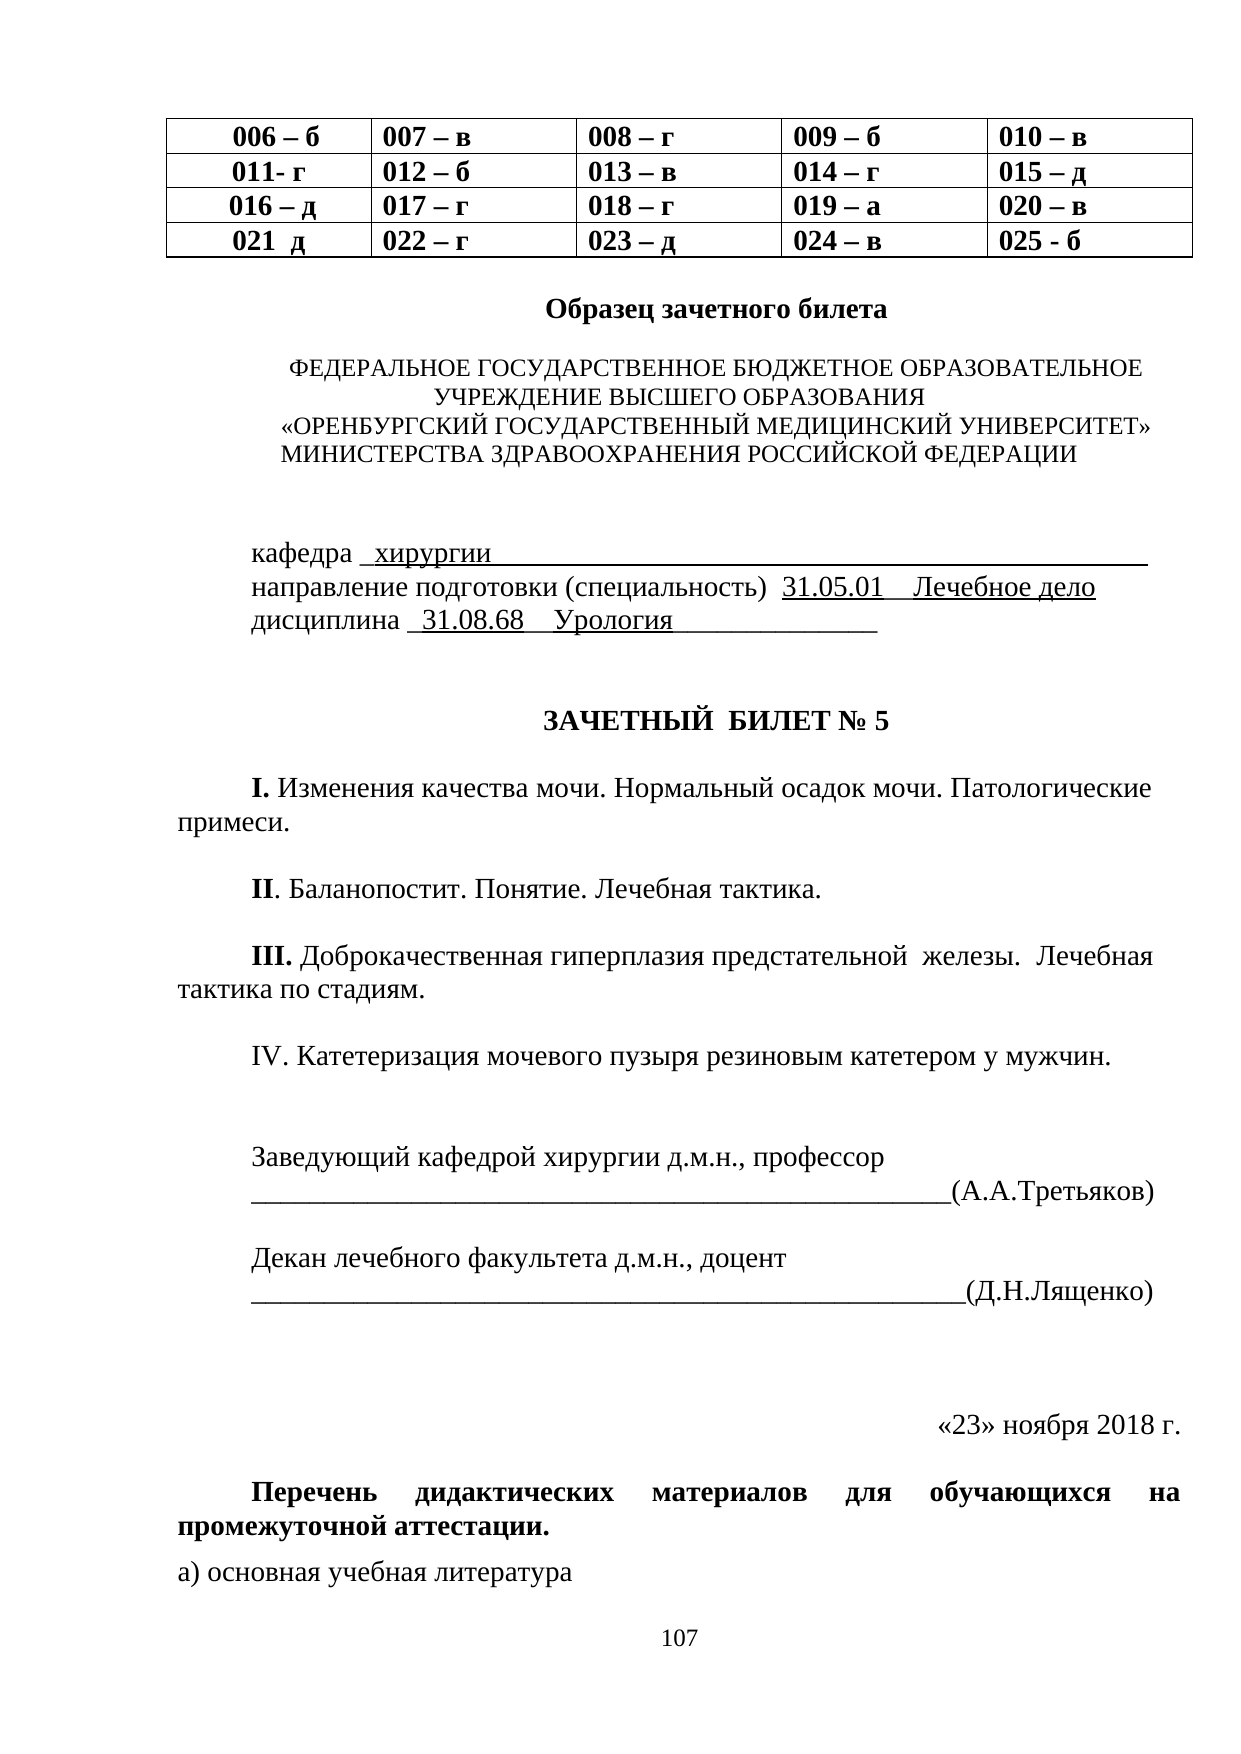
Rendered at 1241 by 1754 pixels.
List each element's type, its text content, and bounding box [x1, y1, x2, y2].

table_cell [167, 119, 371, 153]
text «23» ноября 2018 г. [177, 1407, 1181, 1441]
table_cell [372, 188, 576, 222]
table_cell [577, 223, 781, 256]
text а) основная учебная литература [177, 1554, 1181, 1588]
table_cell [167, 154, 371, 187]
text ________________________________________________(А.А.Третьяков) [177, 1173, 1181, 1206]
text ЗАЧЕТНЫЙ БИЛЕТ № 5 [177, 703, 1181, 737]
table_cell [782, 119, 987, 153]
text I. Изменения качества мочи. Нормальный осадок мочи. Патологические примеси. [177, 770, 1181, 837]
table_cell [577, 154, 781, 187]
text «ОРЕНБУРГСКИЙ ГОСУДАРСТВЕННЫЙ МЕДИЦИНСКИЙ УНИВЕРСИТЕТ» МИНИСТЕРСТВА ЗДРАВООХРАНЕНИЯ РОССИЙСКОЙ ФЕДЕРАЦИИ [177, 411, 1181, 468]
text дисциплина _31.08.68__Урология______________ [177, 602, 1181, 636]
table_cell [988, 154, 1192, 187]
list Образец зачетного билета [177, 291, 1181, 324]
text III. Доброкачественная гиперплазия предстательной железы. Лечебная тактика по стадиям. [177, 938, 1181, 1005]
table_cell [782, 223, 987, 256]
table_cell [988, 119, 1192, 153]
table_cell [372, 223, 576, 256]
text II. Баланопостит. Понятие. Лечебная тактика. [177, 871, 1181, 904]
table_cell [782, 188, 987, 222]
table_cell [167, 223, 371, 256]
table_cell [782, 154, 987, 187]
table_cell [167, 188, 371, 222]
text кафедра _хирургии_____________________________________________ [177, 535, 1181, 569]
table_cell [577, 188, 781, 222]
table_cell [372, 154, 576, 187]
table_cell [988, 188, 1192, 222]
text ФЕДЕРАЛЬНОЕ ГОСУДАРСТВЕННОЕ БЮДЖЕТНОЕ ОБРАЗОВАТЕЛЬНОЕ УЧРЕЖДЕНИЕ ВЫСШЕГО ОБРАЗОВАНИЯ [177, 353, 1181, 411]
text Заведующий кафедрой хирургии д.м.н., профессор [177, 1139, 1181, 1173]
text Перечень дидактических материалов для обучающихся на промежуточной аттестации. [177, 1474, 1181, 1542]
text Декан лечебного факультета д.м.н., доцент [177, 1240, 1181, 1273]
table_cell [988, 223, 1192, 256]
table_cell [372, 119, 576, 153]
text направление подготовки (специальность) 31.05.01__Лечебное дело [177, 569, 1181, 602]
text IV. Катетеризация мочевого пузыря резиновым катетером у мужчин. [177, 1038, 1181, 1072]
text _________________________________________________(Д.Н.Лященко) [177, 1273, 1181, 1307]
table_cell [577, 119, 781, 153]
